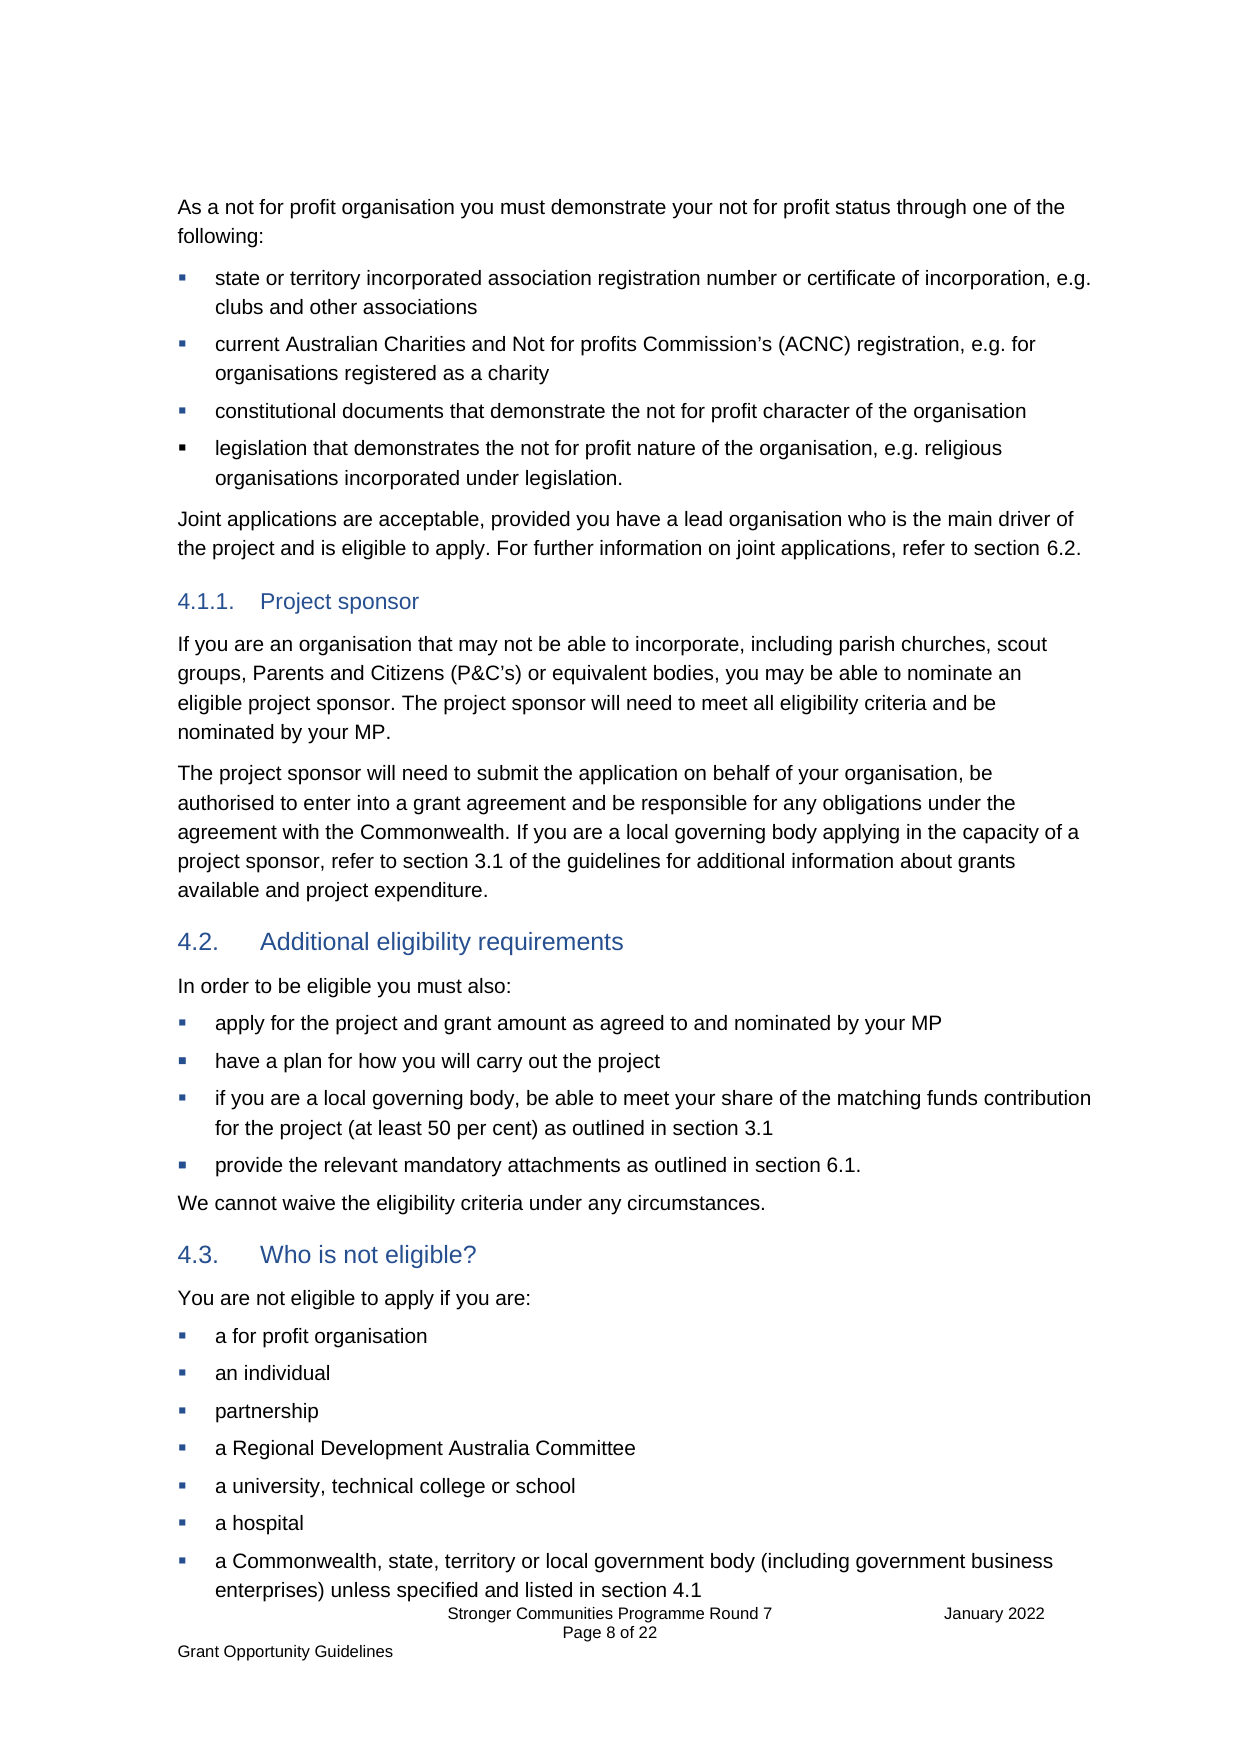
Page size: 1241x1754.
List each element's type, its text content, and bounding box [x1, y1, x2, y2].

list current Australian Charities and Not for profits Commission’s (ACNC) registration, e.g. for organisations registered as a charity [177, 327, 1092, 385]
text Joint applications are acceptable, provided you have a lead organisation who is the main driver of the project and is eligible to apply. For further information on joint applications, refer to section 6.2. [177, 502, 1092, 560]
list a university, technical college or school [177, 1468, 1092, 1498]
list if you are a local governing body, be able to meet your share of the matching funds contribution for the project (at least 50 per cent) as outlined in section 3.1 [177, 1081, 1092, 1139]
list a Regional Development Australia Committee [177, 1431, 1092, 1460]
list constitutional documents that demonstrate the not for profit character of the organisation [177, 393, 1092, 423]
subtitle Project sponsor [177, 585, 1092, 614]
text If you are an organisation that may not be able to incorporate, including parish churches, scout groups, Parents and Citizens (P&C’s) or equivalent bodies, you may be able to nominate an eligible project sponsor. The project sponsor will need to meet all eligibility criteria and be nominated by your MP. [177, 627, 1092, 743]
text The project sponsor will need to submit the application on behalf of your organisation, be authorised to enter into a grant agreement and be responsible for any obligations under the agreement with the Commonwealth. If you are a local governing body applying in the capacity of a project sponsor, refer to section 3.1 of the guidelines for additional information about grants available and project expenditure. [177, 756, 1092, 902]
list an individual [177, 1356, 1092, 1385]
text As a not for profit organisation you must demonstrate your not for profit status through one of the following: [177, 189, 1092, 248]
list a for profit organisation [177, 1318, 1092, 1348]
list provide the relevant mandatory attachments as outlined in section 6.1. [177, 1148, 1092, 1177]
list have a plan for how you will carry out the project [177, 1043, 1092, 1073]
list legislation that demonstrates the not for profit nature of the organisation, e.g. religious organisations incorporated under legislation. [177, 431, 1092, 489]
list We cannot waive the eligibility criteria under any circumstances. [177, 1185, 1092, 1214]
list state or territory incorporated association registration number or certificate of incorporation, e.g. clubs and other associations [177, 260, 1092, 318]
subtitle Additional eligibility requirements [177, 927, 1092, 956]
list apply for the project and grant amount as agreed to and nominated by your MP [177, 1006, 1092, 1035]
subtitle Who is not eligible? [177, 1239, 1092, 1268]
list a Commonwealth, state, territory or local government body (including government business enterprises) unless specified and listed in section 4.1 [177, 1543, 1092, 1602]
text You are not eligible to apply if you are: [177, 1281, 1092, 1310]
text In order to be eligible you must also: [177, 968, 1092, 998]
list partnership [177, 1393, 1092, 1423]
list a hospital [177, 1506, 1092, 1535]
